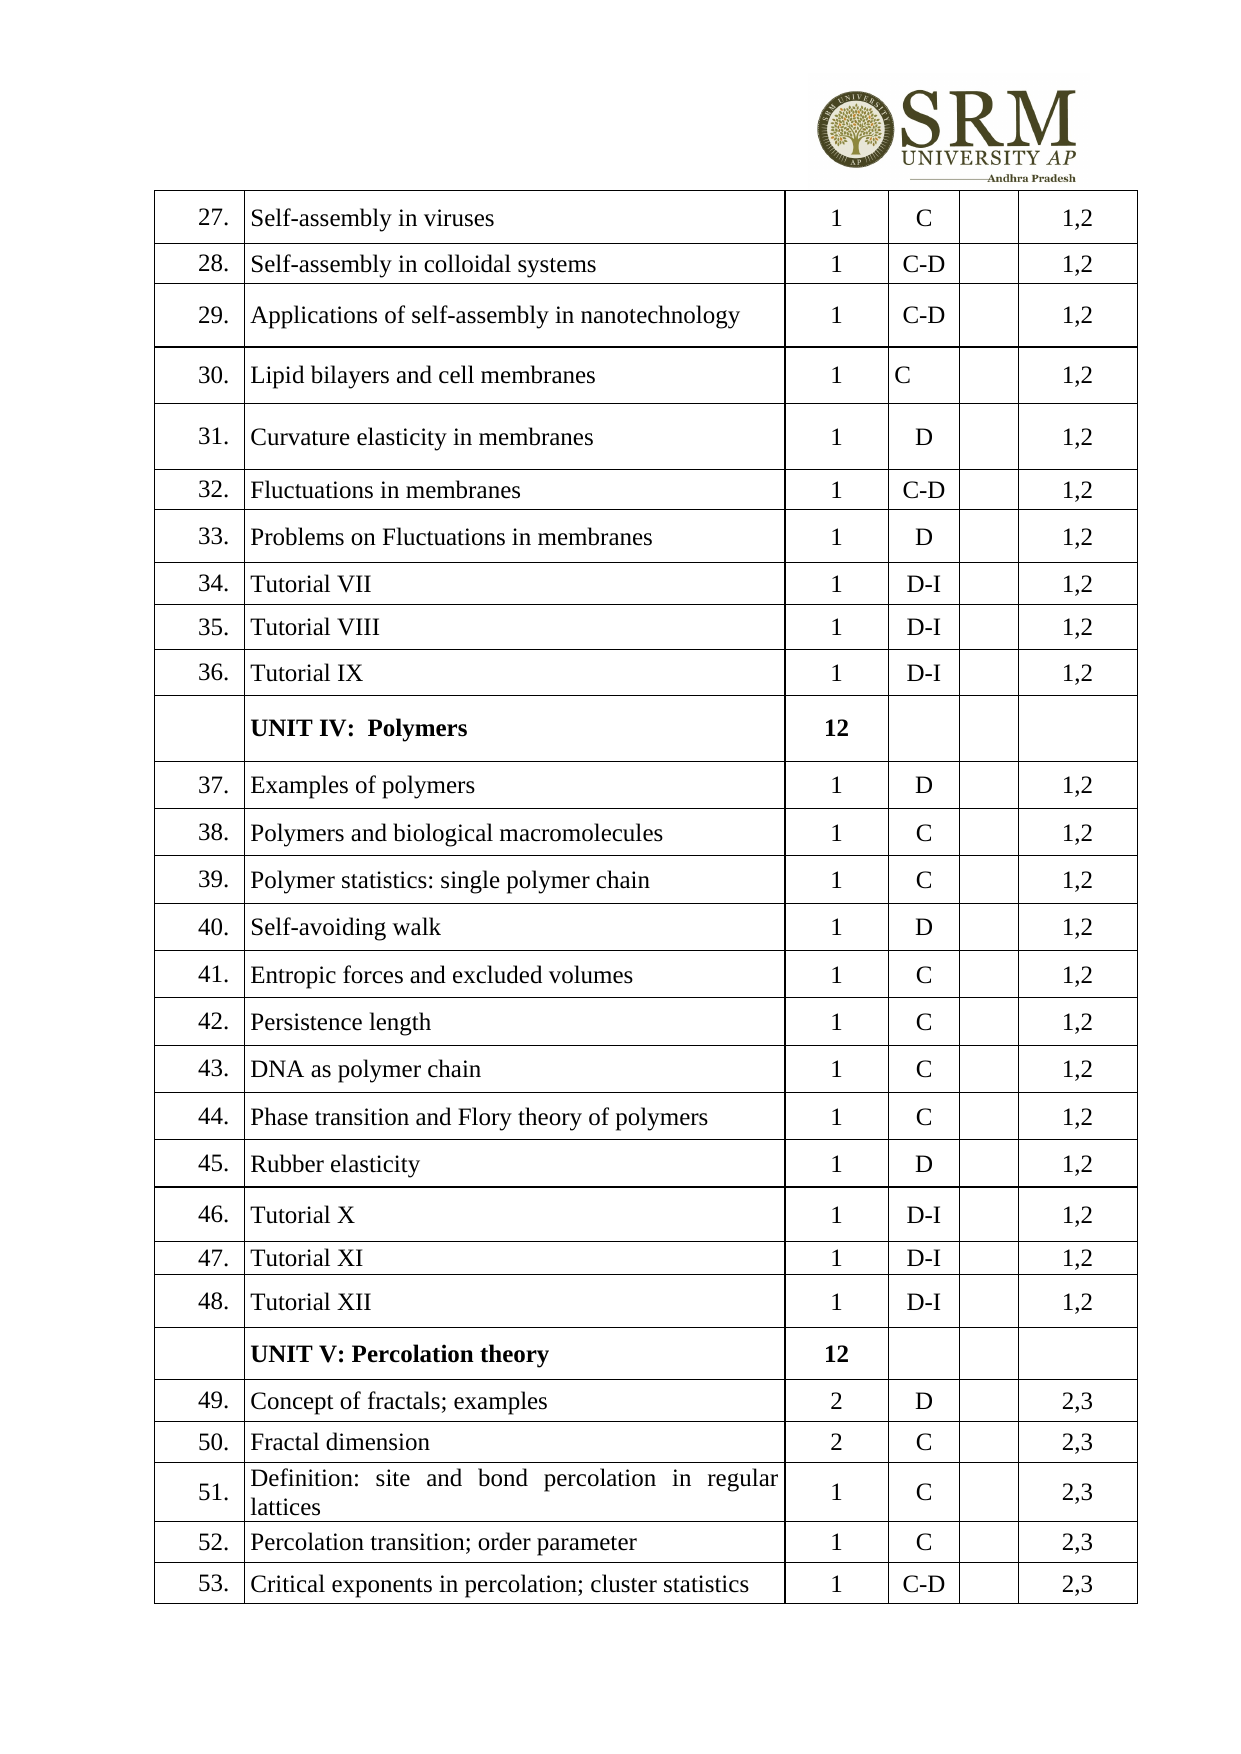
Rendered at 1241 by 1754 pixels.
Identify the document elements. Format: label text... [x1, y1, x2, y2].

table_cell Self-avoiding walk [245, 904, 784, 950]
table_cell [960, 1522, 1018, 1562]
table_cell [155, 1275, 244, 1327]
table_cell D [889, 404, 959, 469]
table_cell Persistence length [245, 998, 784, 1044]
table_cell [960, 1380, 1018, 1421]
table_cell 1,2 [1019, 348, 1137, 402]
table_cell 1,2 [1019, 856, 1137, 903]
table_cell [155, 404, 244, 469]
table_cell 1,2 [1019, 404, 1137, 469]
table_cell 1 [786, 856, 888, 903]
table_cell 1 [786, 809, 888, 855]
table_cell [960, 244, 1018, 282]
table_cell [1019, 696, 1137, 761]
table_cell [155, 605, 244, 649]
table_cell Tutorial X [245, 1188, 784, 1241]
table_cell [960, 762, 1018, 808]
table_cell 1 [786, 904, 888, 950]
table_cell [155, 696, 244, 761]
table_cell Fractal dimension [245, 1422, 784, 1462]
table_cell 1 [786, 1188, 888, 1241]
table_cell 1 [786, 284, 888, 346]
table_cell Tutorial VIII [245, 605, 784, 649]
table_cell Entropic forces and excluded volumes [245, 951, 784, 997]
table_cell [960, 404, 1018, 469]
table_cell UNIT V: Percolation theory [245, 1328, 784, 1379]
table_cell 1 [786, 470, 888, 509]
table_cell [960, 856, 1018, 903]
table_cell 1 [786, 1522, 888, 1562]
table_cell Problems on Fluctuations in membranes [245, 510, 784, 562]
table_cell 1 [786, 1046, 888, 1092]
table_cell [155, 650, 244, 695]
table_cell Tutorial IX [245, 650, 784, 695]
table_cell 1,2 [1019, 762, 1137, 808]
table_cell Definition: site and bond percolation in regular lattices [245, 1463, 784, 1521]
table_cell 1 [786, 244, 888, 282]
table_cell [960, 1422, 1018, 1462]
table_cell [960, 605, 1018, 649]
table_cell D [889, 904, 959, 950]
table_cell [155, 1522, 244, 1562]
table_cell Self-assembly in viruses [245, 191, 784, 243]
table_cell 1,2 [1019, 1046, 1137, 1092]
table_cell [889, 1328, 959, 1379]
table_cell [960, 470, 1018, 509]
table_cell C [889, 809, 959, 855]
table_cell [155, 284, 244, 346]
table_cell Critical exponents in percolation; cluster statistics [245, 1563, 784, 1603]
table_cell Examples of polymers [245, 762, 784, 808]
table_cell [960, 998, 1018, 1044]
table_cell 2,3 [1019, 1463, 1137, 1521]
table_cell 1 [786, 1275, 888, 1327]
table_cell 1,2 [1019, 244, 1137, 282]
table_cell [155, 1328, 244, 1379]
table_cell C [889, 951, 959, 997]
table_cell 1 [786, 404, 888, 469]
table_cell D-I [889, 650, 959, 695]
table_cell [960, 284, 1018, 346]
table_cell [960, 1093, 1018, 1139]
table_cell [155, 244, 244, 282]
table_cell [155, 809, 244, 855]
table_cell 1 [786, 563, 888, 603]
table_cell [155, 856, 244, 903]
table_cell [960, 1242, 1018, 1274]
table_cell C [889, 856, 959, 903]
table_cell [960, 348, 1018, 402]
table_cell 1,2 [1019, 284, 1137, 346]
table_cell 1 [786, 1563, 888, 1603]
table_cell Polymer statistics: single polymer chain [245, 856, 784, 903]
table_cell [155, 191, 244, 243]
table_cell [960, 904, 1018, 950]
table_cell [960, 1563, 1018, 1603]
table_cell [155, 1422, 244, 1462]
table_cell [960, 1463, 1018, 1521]
table_cell D [889, 1380, 959, 1421]
table_cell C [889, 1046, 959, 1092]
table_cell [889, 696, 959, 761]
table_cell [155, 510, 244, 562]
table_cell 1,2 [1019, 951, 1137, 997]
table_cell 2 [786, 1422, 888, 1462]
table_cell [960, 951, 1018, 997]
table_cell 1 [786, 348, 888, 402]
table_cell [155, 762, 244, 808]
table_cell Applications of self-assembly in nanotechnology [245, 284, 784, 346]
table_cell Percolation transition; order parameter [245, 1522, 784, 1562]
table_cell 1,2 [1019, 1275, 1137, 1327]
table_cell D-I [889, 563, 959, 603]
table_cell [960, 1328, 1018, 1379]
table_cell Lipid bilayers and cell membranes [245, 348, 784, 402]
table_cell 1 [786, 1463, 888, 1521]
table_cell 1,2 [1019, 1242, 1137, 1274]
table_cell C-D [889, 1563, 959, 1603]
table_cell 12 [786, 1328, 888, 1379]
table_cell UNIT IV: Polymers [245, 696, 784, 761]
table_cell 1,2 [1019, 809, 1137, 855]
table_cell 1 [786, 510, 888, 562]
table_cell DNA as polymer chain [245, 1046, 784, 1092]
table_cell [960, 1275, 1018, 1327]
table_cell 1 [786, 1242, 888, 1274]
table_cell Self-assembly in colloidal systems [245, 244, 784, 282]
table_cell Fluctuations in membranes [245, 470, 784, 509]
table_cell C [889, 1522, 959, 1562]
table_cell 2,3 [1019, 1522, 1137, 1562]
table_cell Rubber elasticity [245, 1140, 784, 1186]
table_cell [155, 1093, 244, 1139]
table_cell [155, 348, 244, 402]
table_cell D-I [889, 1188, 959, 1241]
table_cell [960, 1140, 1018, 1186]
table_cell [1019, 1328, 1137, 1379]
table_cell [960, 191, 1018, 243]
table_cell D-I [889, 1275, 959, 1327]
table_cell [155, 998, 244, 1044]
table_cell Polymers and biological macromolecules [245, 809, 784, 855]
table_cell 1 [786, 951, 888, 997]
table_cell 1 [786, 998, 888, 1044]
table_cell [155, 470, 244, 509]
table_cell [155, 1140, 244, 1186]
table_cell 1,2 [1019, 563, 1137, 603]
table_cell [155, 1463, 244, 1521]
table_cell Tutorial VII [245, 563, 784, 603]
table_cell 1,2 [1019, 650, 1137, 695]
picture [807, 73, 1091, 190]
table_cell 2,3 [1019, 1563, 1137, 1603]
table_cell C [889, 191, 959, 243]
table_cell C-D [889, 244, 959, 282]
table_cell [155, 1563, 244, 1603]
table_cell 1,2 [1019, 1140, 1137, 1186]
table_cell C-D [889, 284, 959, 346]
table_cell [960, 1188, 1018, 1241]
table_cell C [889, 348, 959, 402]
table_cell Phase transition and Flory theory of polymers [245, 1093, 784, 1139]
table_cell 2,3 [1019, 1422, 1137, 1462]
table_cell [155, 1188, 244, 1241]
table_cell C [889, 1463, 959, 1521]
table_cell Concept of fractals; examples [245, 1380, 784, 1421]
table_cell 1 [786, 605, 888, 649]
table_cell Tutorial XII [245, 1275, 784, 1327]
table_cell 1 [786, 191, 888, 243]
table_cell 1,2 [1019, 904, 1137, 950]
table_cell C [889, 1422, 959, 1462]
table_cell 1,2 [1019, 191, 1137, 243]
table_cell D-I [889, 1242, 959, 1274]
table_cell 1,2 [1019, 1188, 1137, 1241]
table_cell C-D [889, 470, 959, 509]
table_cell C [889, 1093, 959, 1139]
table_cell [960, 650, 1018, 695]
table_cell C [889, 998, 959, 1044]
table_cell [155, 1046, 244, 1092]
table_cell [960, 809, 1018, 855]
table_cell 1,2 [1019, 470, 1137, 509]
table_cell 1,2 [1019, 1093, 1137, 1139]
table_cell [155, 951, 244, 997]
table_cell [960, 510, 1018, 562]
table_cell Curvature elasticity in membranes [245, 404, 784, 469]
table_cell [960, 563, 1018, 603]
table_cell 2,3 [1019, 1380, 1137, 1421]
table_cell 1 [786, 650, 888, 695]
table_cell 12 [786, 696, 888, 761]
table_cell [960, 696, 1018, 761]
table_cell D-I [889, 605, 959, 649]
table_cell [155, 1242, 244, 1274]
table_cell 1,2 [1019, 510, 1137, 562]
table_cell [155, 1380, 244, 1421]
table_cell 1,2 [1019, 605, 1137, 649]
table_cell D [889, 762, 959, 808]
table_cell [155, 904, 244, 950]
table_cell 1 [786, 762, 888, 808]
table_cell [960, 1046, 1018, 1092]
table_cell [155, 563, 244, 603]
table_cell 2 [786, 1380, 888, 1421]
table_cell Tutorial XI [245, 1242, 784, 1274]
table_cell 1 [786, 1093, 888, 1139]
table_cell 1,2 [1019, 998, 1137, 1044]
table_cell 1 [786, 1140, 888, 1186]
table_cell D [889, 1140, 959, 1186]
table_cell D [889, 510, 959, 562]
